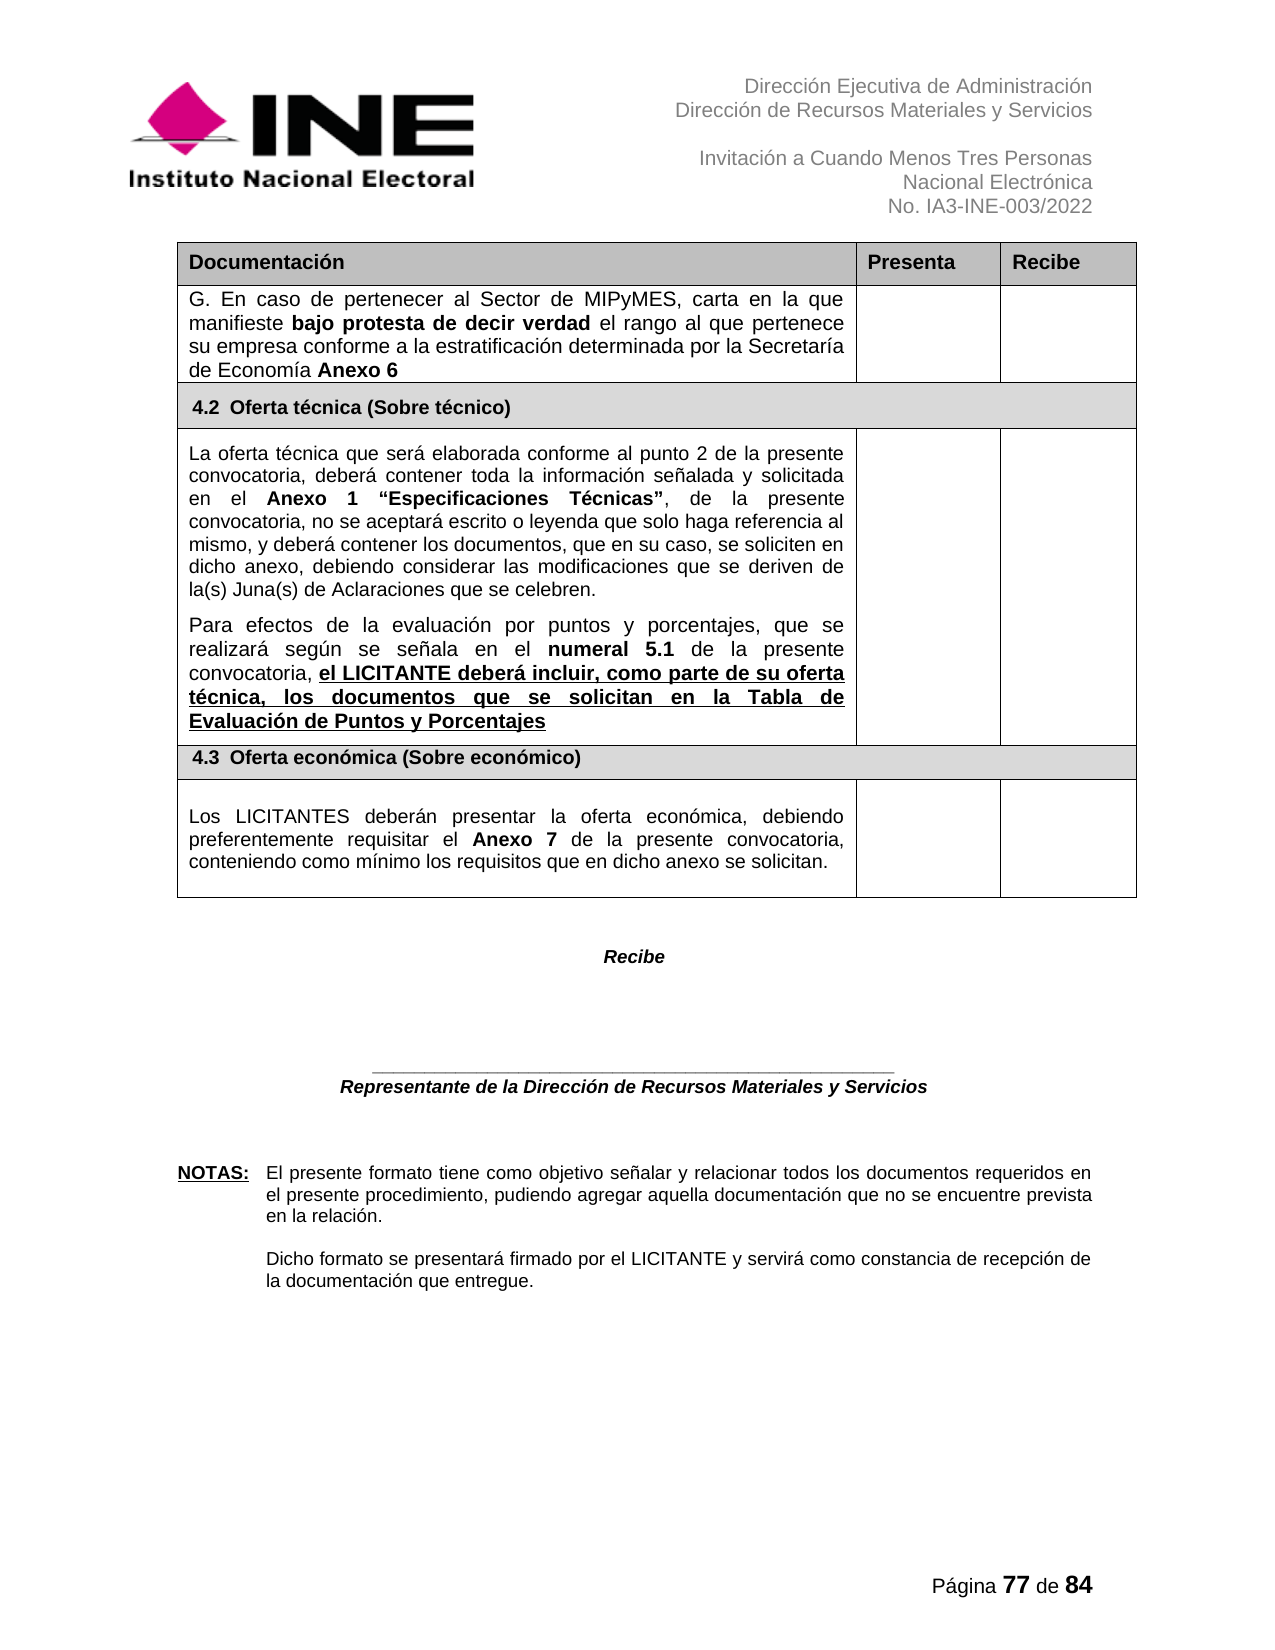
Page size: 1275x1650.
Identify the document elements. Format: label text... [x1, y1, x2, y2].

table_cell Oferta económica (Sobre económico) [178, 746, 1136, 779]
text Representante de la Dirección de Recursos Materiales y Servicios [177, 1076, 1092, 1097]
table_header Presenta [857, 243, 1000, 285]
text __________________________________________________ [177, 1054, 1092, 1076]
table_cell La oferta técnica que será elaborada conforme al punto 2 de la presente convocatoria, deberá contener toda la información señalada y solicitada en el Anexo 1 “Especificaciones Técnicas”, de la presente convocatoria, no se aceptará escrito o leyenda que solo haga referencia al mismo, y deberá contener los documentos, que en su caso, se soliciten en dicho anexo, debiendo considerar las modificaciones que se deriven de la(s) Juna(s) de Aclaraciones que se celebren. Para efectos de la evaluación por puntos y porcentajes, que se realizará según se señala en el numeral 5.1 de la presente convocatoria, el LICITANTE deberá incluir, como parte de su oferta técnica, los documentos que se solicitan en la Tabla de Evaluación de Puntos y Porcentajes [178, 429, 856, 745]
table_cell [1001, 286, 1136, 382]
table_header Recibe [1001, 243, 1136, 285]
table_cell Oferta técnica (Sobre técnico) [178, 383, 1136, 428]
picture [129, 82, 474, 187]
table_cell [857, 429, 1000, 745]
text NOTAS: El presente formato tiene como objetivo señalar y relacionar todos los documentos requeridos en el presente procedimiento, pudiendo agregar aquella documentación que no se encuentre prevista en la relación. [177, 1162, 1092, 1227]
table_header Documentación [178, 243, 856, 285]
table_cell [1001, 780, 1136, 897]
table_cell Los LICITANTES deberán presentar la oferta económica, debiendo preferentemente requisitar el Anexo 7 de la presente convocatoria, conteniendo como mínimo los requisitos que en dicho anexo se solicitan. [178, 780, 856, 897]
table_cell [1001, 429, 1136, 745]
table_cell [857, 780, 1000, 897]
text Recibe [177, 946, 1092, 968]
table_cell [857, 286, 1000, 382]
table_cell G. En caso de pertenecer al Sector de MIPyMES, carta en la que manifieste bajo protesta de decir verdad el rango al que pertenece su empresa conforme a la estratificación determinada por la Secretaría de Economía Anexo 6 [178, 286, 856, 382]
text Dicho formato se presentará firmado por el LICITANTE y servirá como constancia de recepción de la documentación que entregue. [266, 1248, 1092, 1291]
